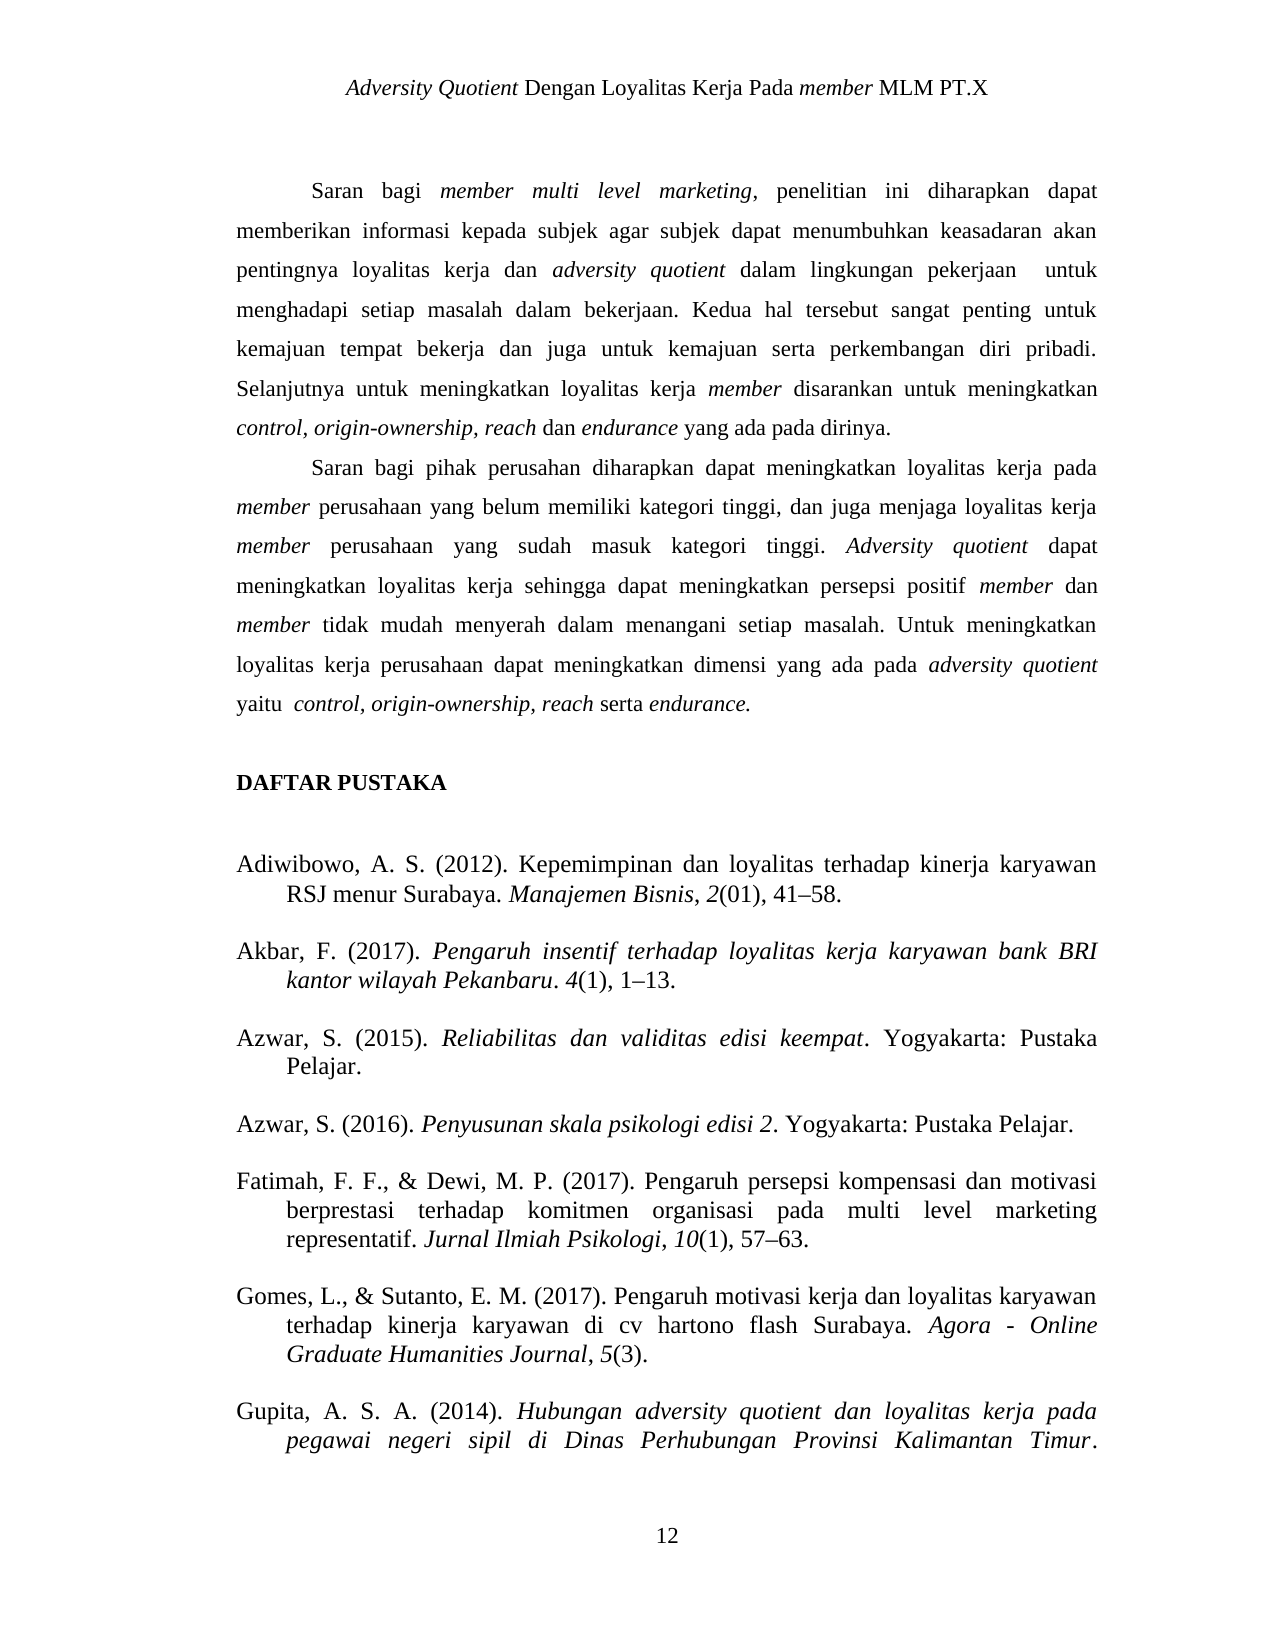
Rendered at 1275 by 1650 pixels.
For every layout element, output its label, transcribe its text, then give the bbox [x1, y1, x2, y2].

text Saran bagi member multi level marketing, penelitian ini diharapkan dapat memberikan informasi kepada subjek agar subjek dapat menumbuhkan keasadaran akan pentingnya loyalitas kerja dan adversity quotient dalam lingkungan pekerjaan untuk menghadapi setiap masalah dalam bekerjaan. Kedua hal tersebut sangat penting untuk kemajuan tempat bekerja dan juga untuk kemajuan serta perkembangan diri pribadi. Selanjutnya untuk meningkatkan loyalitas kerja member disarankan untuk meningkatkan control, origin-ownership, reach dan endurance yang ada pada dirinya. [236, 177, 1098, 440]
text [236, 1396, 1098, 1454]
text Azwar, S. (2016). Penyusunan skala psikologi edisi 2. Yogyakarta: Pustaka Pelajar. [236, 1109, 1098, 1138]
text Gomes, L., & Sutanto, E. M. (2017). Pengaruh motivasi kerja dan loyalitas karyawan terhadap kinerja karyawan di cv hartono flash Surabaya. Agora - Online Graduate Humanities Journal, 5(3). [236, 1281, 1098, 1368]
text Adiwibowo, A. S. (2012). Kepemimpinan dan loyalitas terhadap kinerja karyawan RSJ menur Surabaya. Manajemen Bisnis, 2(01), 41–58. [236, 848, 1098, 908]
text Akbar, F. (2017). Pengaruh insentif terhadap loyalitas kerja karyawan bank BRI kantor wilayah Pekanbaru. 4(1), 1–13. [236, 936, 1098, 994]
text Fatimah, F. F., & Dewi, M. P. (2017). Pengaruh persepsi kompensasi dan motivasi berprestasi terhadap komitmen organisasi pada multi level marketing representatif. Jurnal Ilmiah Psikologi, 10(1), 57–63. [236, 1166, 1098, 1253]
text Azwar, S. (2015). Reliabilitas dan validitas edisi keempat. Yogyakarta: Pustaka Pelajar. [236, 1023, 1098, 1080]
list DAFTAR PUSTAKA [236, 769, 1098, 796]
text Saran bagi pihak perusahan diharapkan dapat meningkatkan loyalitas kerja pada member perusahaan yang belum memiliki kategori tinggi, dan juga menjaga loyalitas kerja member perusahaan yang sudah masuk kategori tinggi. Adversity quotient dapat meningkatkan loyalitas kerja sehingga dapat meningkatkan persepsi positif member dan member tidak mudah menyerah dalam menangani setiap masalah. Untuk meningkatkan loyalitas kerja perusahaan dapat meningkatkan dimensi yang ada pada adversity quotient yaitu control, origin-ownership, reach serta endurance. [236, 453, 1098, 717]
